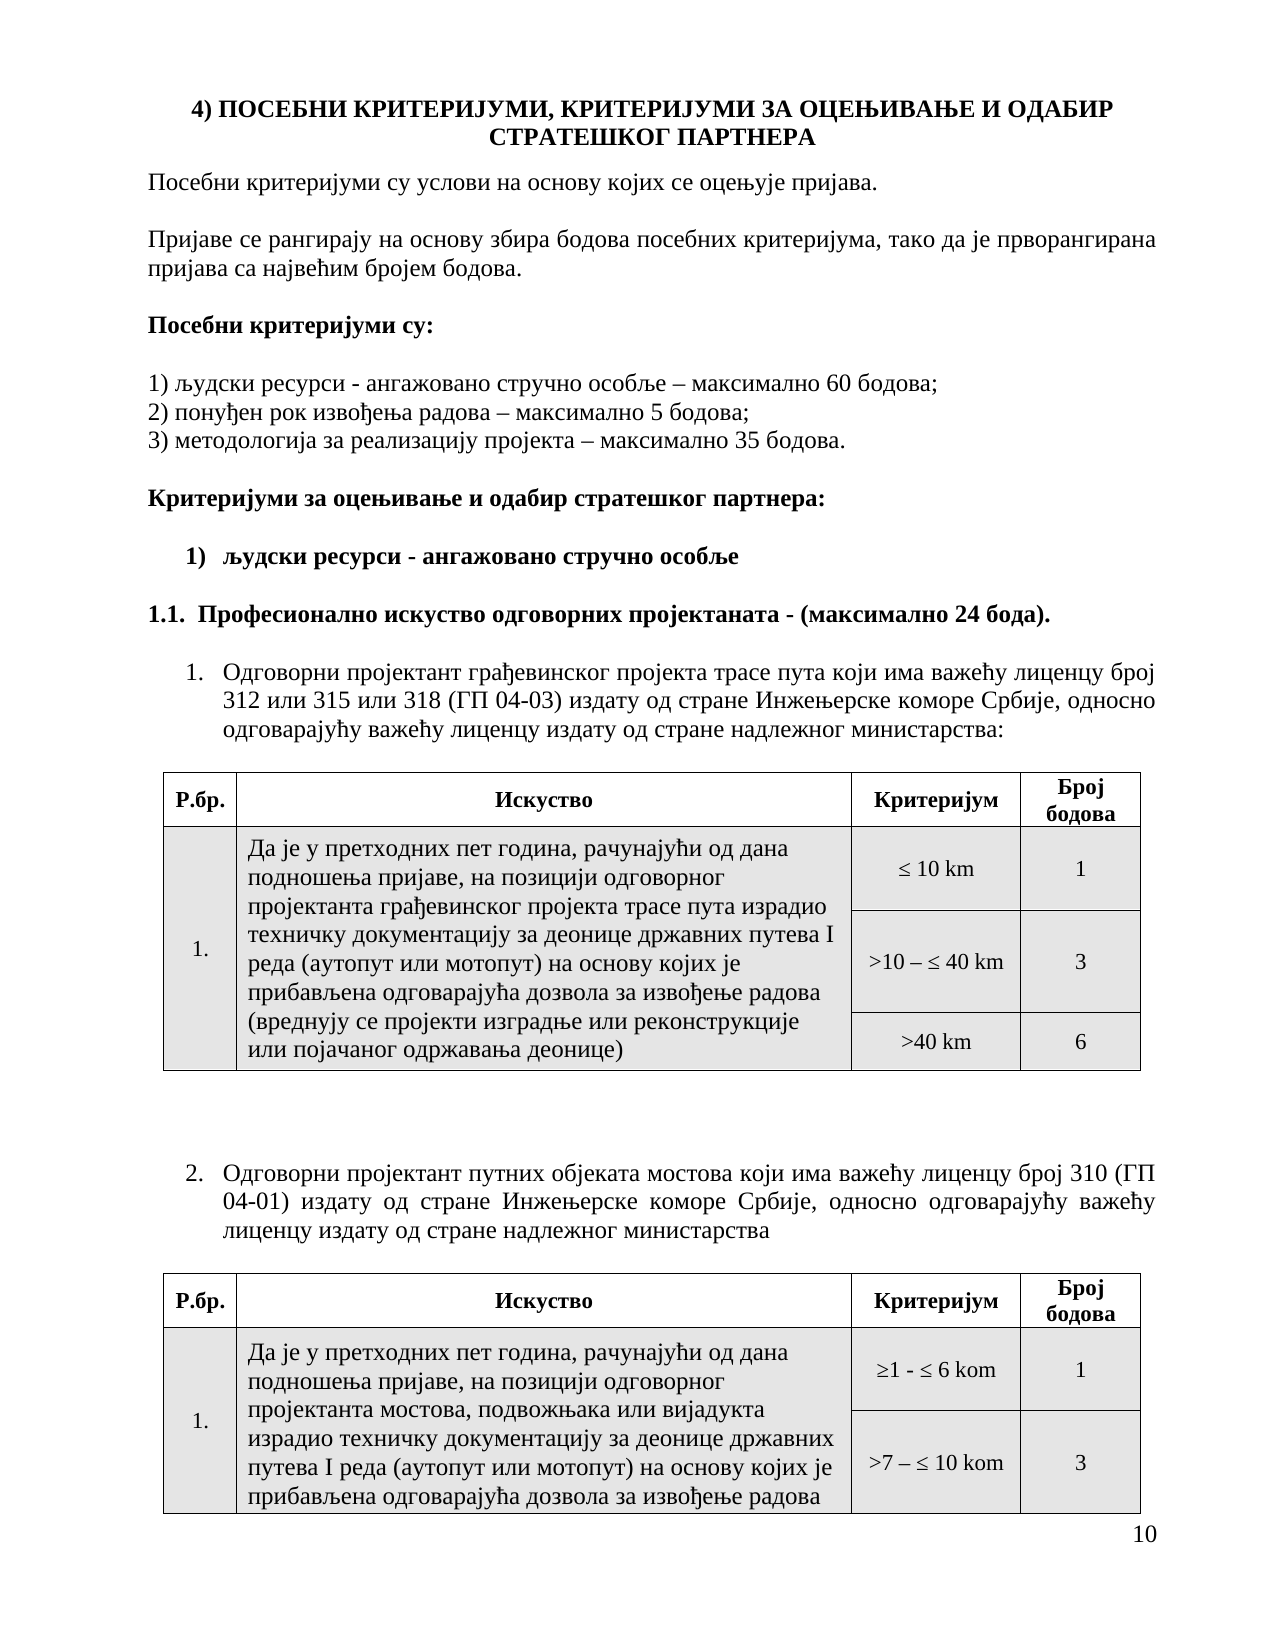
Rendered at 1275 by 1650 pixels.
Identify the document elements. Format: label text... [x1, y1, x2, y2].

text Посебни критеријуми су: [148, 311, 1157, 339]
table_cell 1. [164, 827, 236, 1069]
text 3) методологија за реализацију пројекта – максимално 35 бодова. [148, 426, 1157, 454]
text 1) људски ресурси - ангажовано стручно особље – максимално 60 бодова; [148, 368, 1157, 397]
text Посебни критеријуми су услови на основу којих се оцењује пријава. [148, 167, 1157, 196]
table_cell 1. [164, 1328, 236, 1513]
table_cell Да је у претходних пет година, рачунајући од дана подношења пријаве, на позицији одговорног пројектанта мостова, подвожњака или вијадукта израдио техничку документацију за деонице државних путева I реда (аутопут или мотопут) на основу којих је прибављена одговарајућа дозвола за извођење радова (вреднују се пројекти изградње или реконструкције или појачаног одржавања путних објеката: мостови, вијадукти, надвожњаци или подвожњаци, дужине веће од 30m) [237, 1328, 851, 1513]
table_header Р.бр. [164, 773, 236, 826]
text 1.1. Професионално искуство одговорних пројектаната - (максимално 24 бода). [148, 599, 1157, 628]
table_cell 6 [1021, 1013, 1140, 1069]
table_cell ≥1 - ≤ 6 kоm [852, 1328, 1020, 1410]
table_header Р.бр. [164, 1274, 236, 1327]
table_cell ≤ 10 km [852, 827, 1020, 909]
text Критеријуми за оцењивање и одабир стратешког партнера: [148, 483, 1157, 512]
text Пријаве се рангирају на основу збира бодова посебних критеријума, тако да је прворангирана пријава са највећим бројем бодова. [148, 224, 1157, 282]
table_cell 3 [1021, 1411, 1140, 1513]
table_header Искуство [237, 773, 851, 826]
table_cell 3 [1021, 911, 1140, 1012]
table_cell >40 km [852, 1013, 1020, 1069]
table_cell Да је у претходних пет година, рачунајући од дана подношења пријаве, на позицији одговорног пројектанта грађевинског пројекта трасе пута израдио техничку документацију за деонице државних путева I реда (аутопут или мотопут) на основу којих је прибављена одговарајућа дозвола за извођење радова (вреднују се пројекти изградње или реконструкције или појачаног одржавања деонице) [237, 827, 851, 1069]
table_header Критеријум [852, 1274, 1020, 1327]
list Одговорни пројектант путних објеката мостова који има важећу лиценцу број 310 (ГП 04-01) издату од стране Инжењерске коморе Србије, односно одговарајућу важећу лиценцу издату од стране надлежног министарства [185, 1158, 1157, 1244]
text 2) понуђен рок извођења радова – максимално 5 бодова; [148, 397, 1157, 426]
table_cell 1 [1021, 1328, 1140, 1410]
text 4) ПОСЕБНИ КРИТЕРИЈУМИ, КРИТЕРИЈУМИ ЗА ОЦЕЊИВАЊЕ И ОДАБИР СТРАТЕШКОГ ПАРТНЕРА [148, 94, 1157, 151]
list Одговорни пројектант грађевинског пројекта трасе пута који има важећу лиценцу број 312 или 315 или 318 (ГП 04-03) издату од стране Инжењерске коморе Србије, односно одговарајућу важећу лиценцу издату од стране надлежног министарства: [185, 657, 1157, 743]
table_header Критеријум [852, 773, 1020, 826]
table_cell >7 – ≤ 10 kom [852, 1411, 1020, 1513]
table_cell 1 [1021, 827, 1140, 909]
list људски ресурси - ангажовано стручно особље [185, 541, 1157, 570]
table_header Број бодова [1021, 1274, 1140, 1327]
table_header Број бодова [1021, 773, 1140, 826]
table_header Искуство [237, 1274, 851, 1327]
table_cell >10 – ≤ 40 km [852, 911, 1020, 1012]
